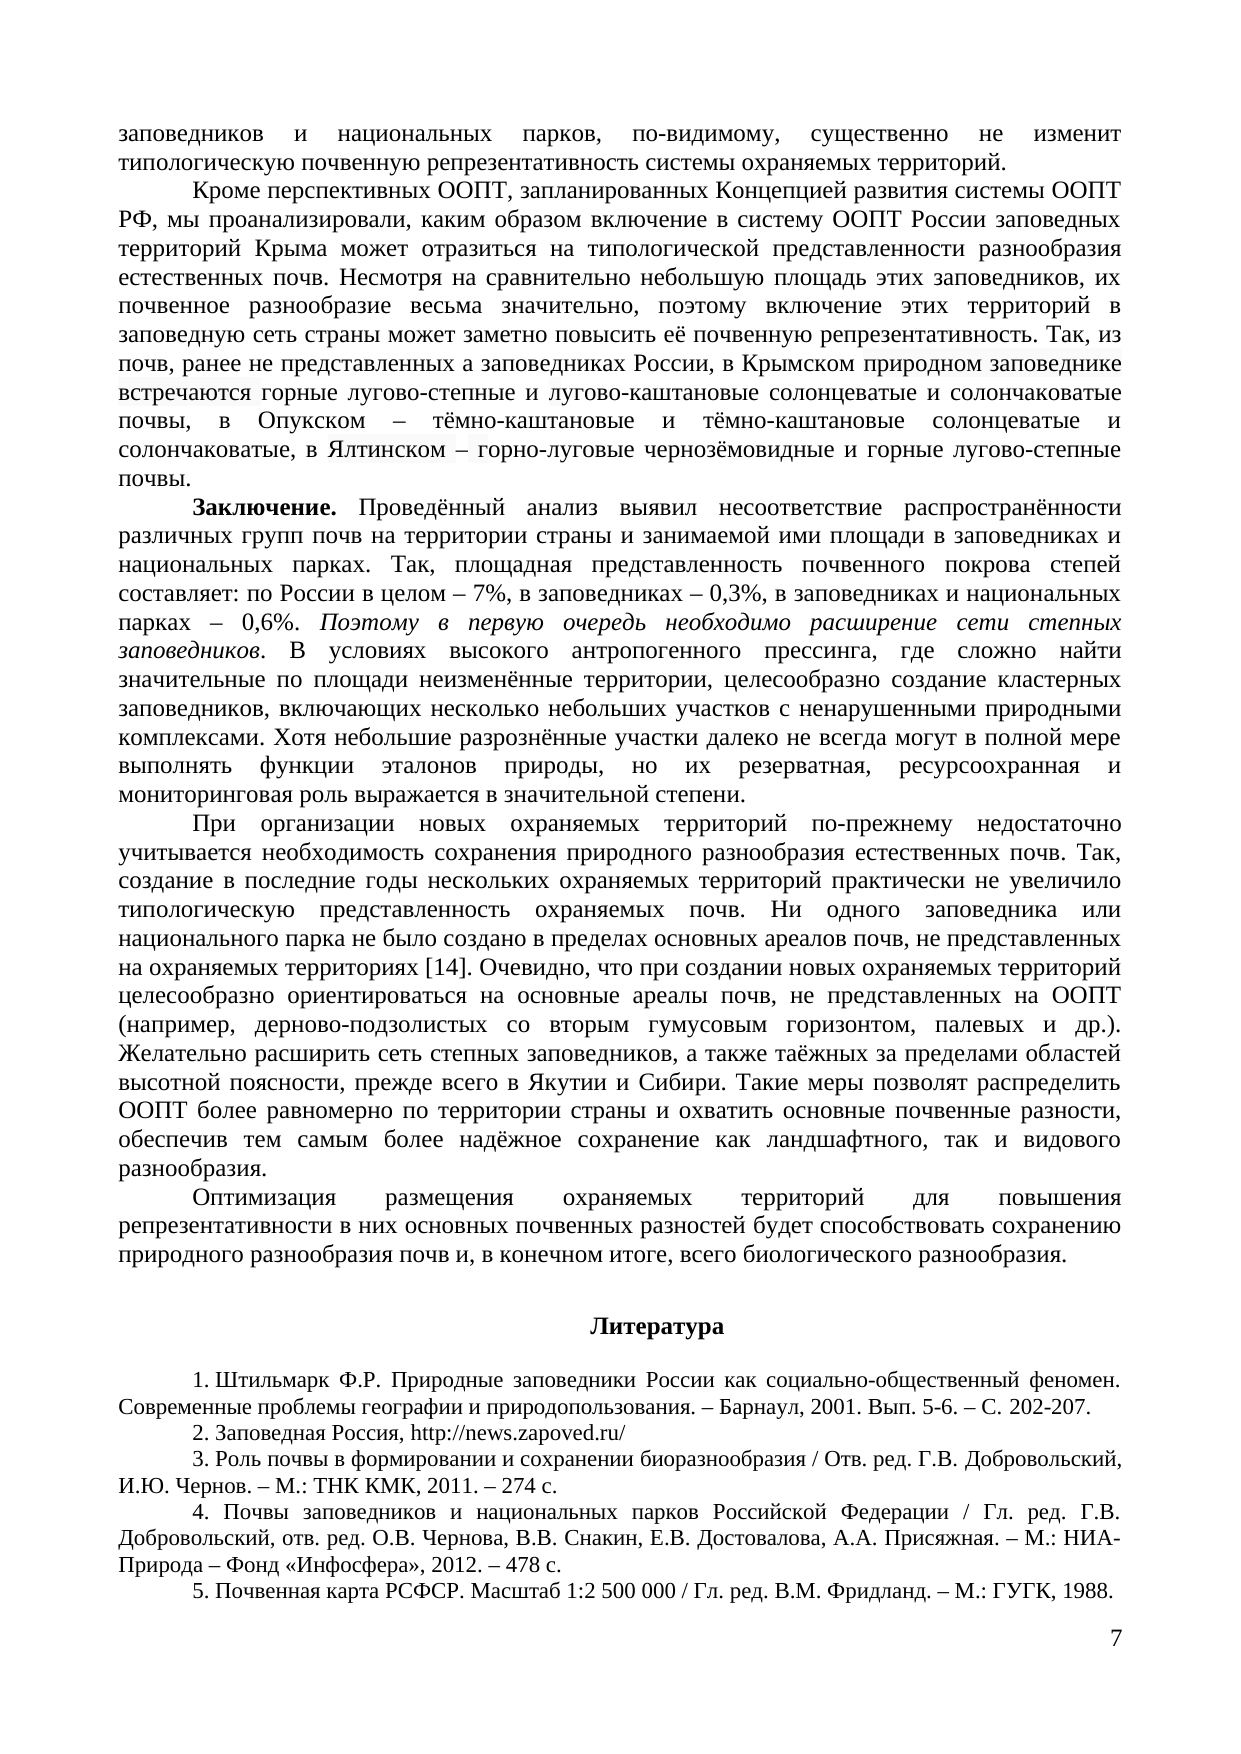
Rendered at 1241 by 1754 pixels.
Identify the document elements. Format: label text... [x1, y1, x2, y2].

text Литература [118, 1311, 1122, 1340]
list 5. Почвенная карта РСФСР. Масштаб 1:2 500 000 / Гл. ред. В.М. Фридланд. – М.: ГУГК, 1988. [118, 1577, 1122, 1603]
list 2. Заповедная Россия, http://news.zapoved.ru/ [118, 1419, 1122, 1445]
list 4. Почвы заповедников и национальных парков Российской Федерации / Гл. ред. Г.В. Добровольский, отв. ред. О.В. Чернова, В.В. Снакин, Е.В. Достовалова, А.А. Присяжная. – М.: НИА-Природа – Фонд «Инфосфера», 2012. – 478 с. [118, 1498, 1122, 1577]
text Заключение. Проведённый анализ выявил несоответствие распространённости различных групп почв на территории страны и занимаемой ими площади в заповедниках и национальных парках. Так, площадная представленность почвенного покрова степей составляет: по России в целом – 7%, в заповедниках – 0,3%, в заповедниках и национальных парках – 0,6%. Поэтому в первую очередь необходимо расширение сети степных заповедников. В условиях высокого антропогенного прессинга, где сложно найти значительные по площади неизменённые территории, целесообразно создание кластерных заповедников, включающих несколько небольших участков с ненарушенными природными комплексами. Хотя небольшие разрознённые участки далеко не всегда могут в полной мере выполнять функции эталонов природы, но их резерватная, ресурсоохранная и мониторинговая роль выражается в значительной степени. [118, 492, 1122, 808]
list 3. Роль почвы в формировании и сохранении биоразнообразия / Отв. ред. Г.В. Добровольский, И.Ю. Чернов. – М.: ТНК КМК, 2011. – 274 с. [118, 1445, 1122, 1498]
text При организации новых охраняемых территорий по-прежнему недостаточно учитывается необходимость сохранения природного разнообразия естественных почв. Так, создание в последние годы нескольких охраняемых территорий практически не увеличило типологическую представленность охраняемых почв. Ни одного заповедника или национального парка не было создано в пределах основных ареалов почв, не представленных на охраняемых территориях [14]. Очевидно, что при создании новых охраняемых территорий целесообразно ориентироваться на основные ареалы почв, не представленных на ООПТ (например, дерново-подзолистых со вторым гумусовым горизонтом, палевых и др.). Желательно расширить сеть степных заповедников, а также таёжных за пределами областей высотной поясности, прежде всего в Якутии и Сибири. Такие меры позволят распределить ООПТ более равномерно по территории страны и охватить основные почвенные разности, обеспечив тем самым более надёжное сохранение как ландшафтного, так и видового разнообразия. [118, 808, 1122, 1182]
text Оптимизация размещения охраняемых территорий для повышения репрезентативности в них основных почвенных разностей будет способствовать сохранению природного разнообразия почв и, в конечном итоге, всего биологического разнообразия. [118, 1182, 1122, 1268]
text Кроме перспективных ООПТ, запланированных Концепцией развития системы ООПТ РФ, мы проанализировали, каким образом включение в систему ООПТ России заповедных территорий Крыма может отразиться на типологической представленности разнообразия естественных почв. Несмотря на сравнительно небольшую площадь этих заповедников, их почвенное разнообразие весьма значительно, поэтому включение этих территорий в заповедную сеть страны может заметно повысить её почвенную репрезентативность. Так, из почв, ранее не представленных а заповедниках России, в Крымском природном заповеднике встречаются горные лугово-степные и лугово-каштановые солонцеватые и солончаковатые почвы, в Опукском – тёмно-каштановые и тёмно-каштановые солонцеватые и солончаковатые, в Ялтинском – горно-луговые чернозёмовидные и горные лугово-степные почвы. [118, 176, 1122, 492]
list 1. Штильмарк Ф.Р. Природные заповедники России как социально-общественный феномен. Современные проблемы географии и природопользования. – Барнаул, 2001. Вып. 5-6. – С. 202-207. [118, 1366, 1122, 1419]
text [118, 118, 1122, 176]
